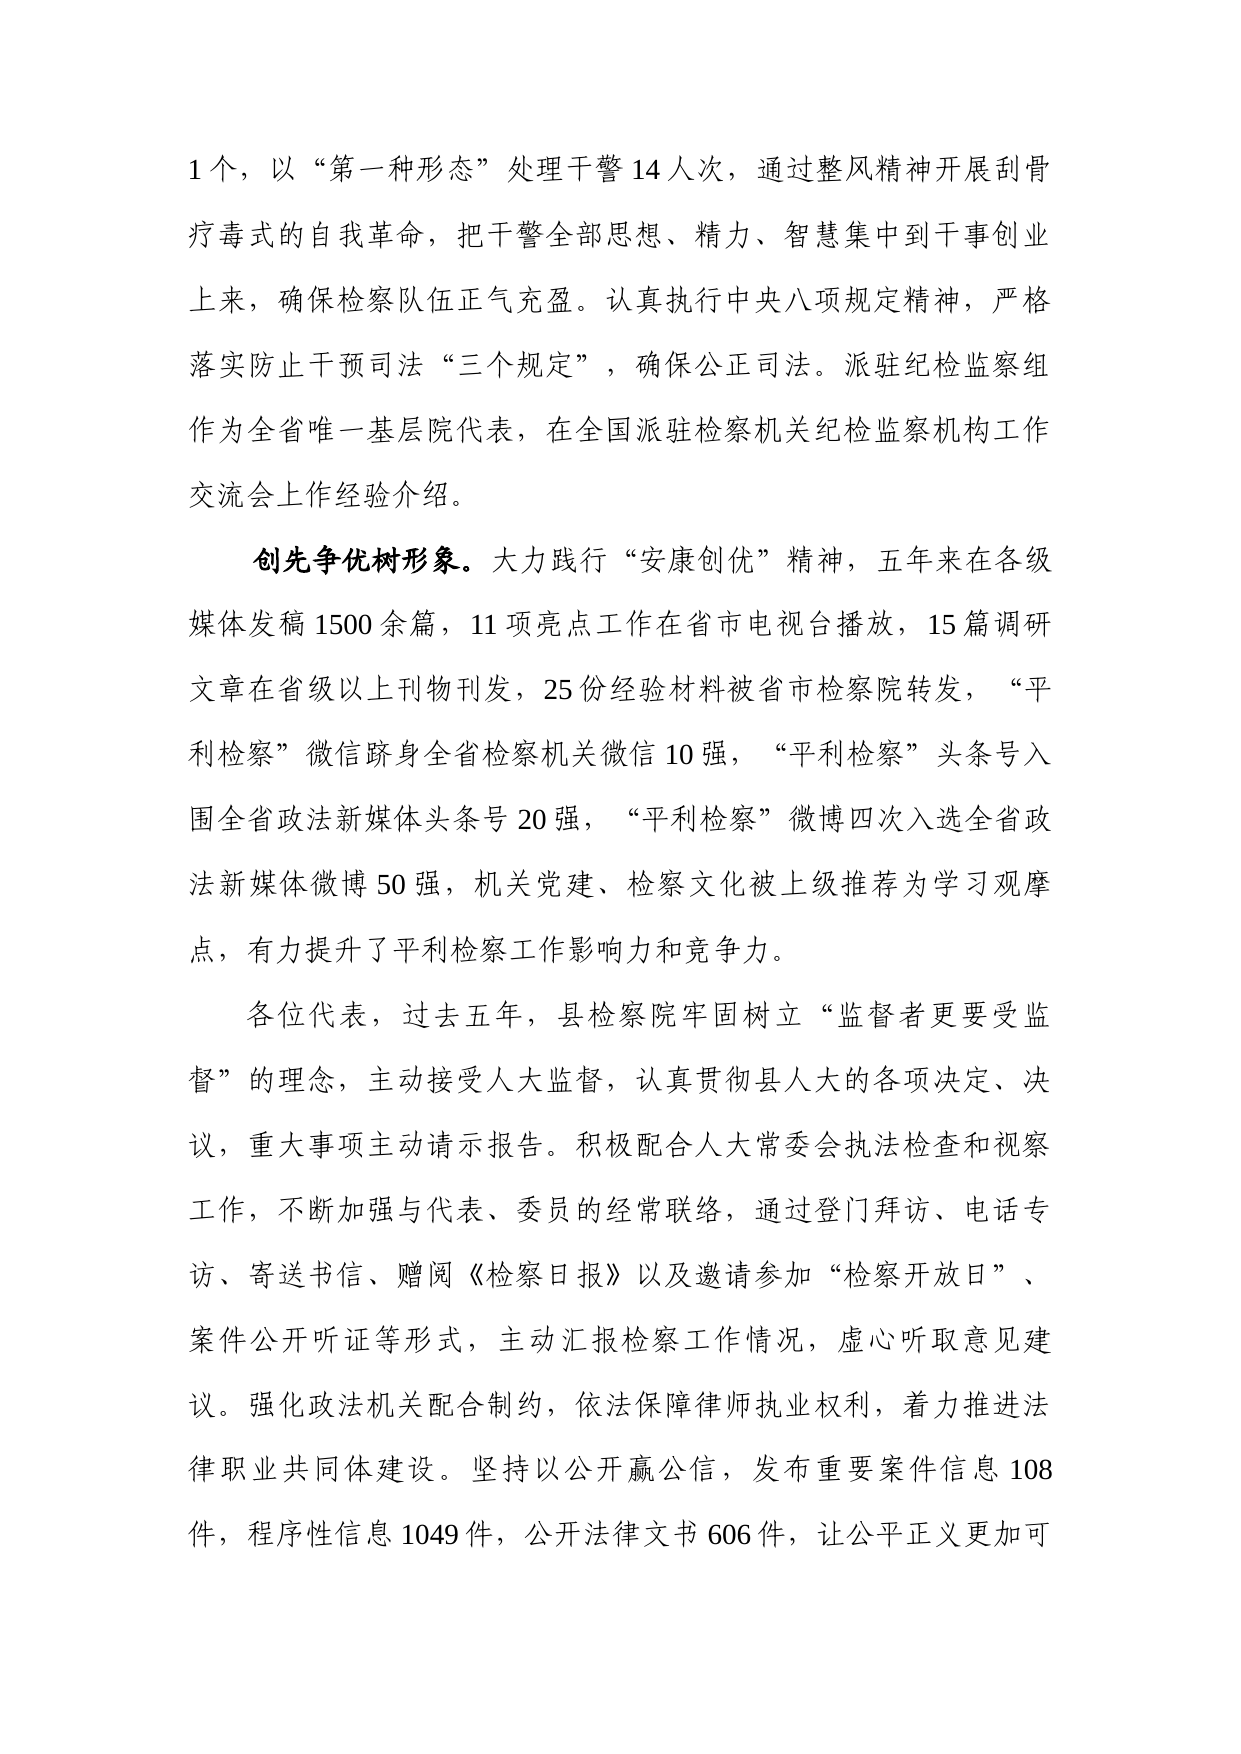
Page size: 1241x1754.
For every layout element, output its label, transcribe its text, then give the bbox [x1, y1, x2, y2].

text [187, 135, 1053, 525]
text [187, 980, 1053, 1565]
text 创先争优树形象。大力践行“安康创优”精神，五年来在各级媒体发稿1500余篇，11项亮点工作在省市电视台播放，15篇调研文章在省级以上刊物刊发，25份经验材料被省市检察院转发，“平利检察”微信跻身全省检察机关微信10强，“平利检察”头条号入围全省政法新媒体头条号20强，“平利检察”微博四次入选全省政法新媒体微博50强，机关党建、检察文化被上级推荐为学习观摩点，有力提升了平利检察工作影响力和竞争力。 [187, 525, 1053, 980]
